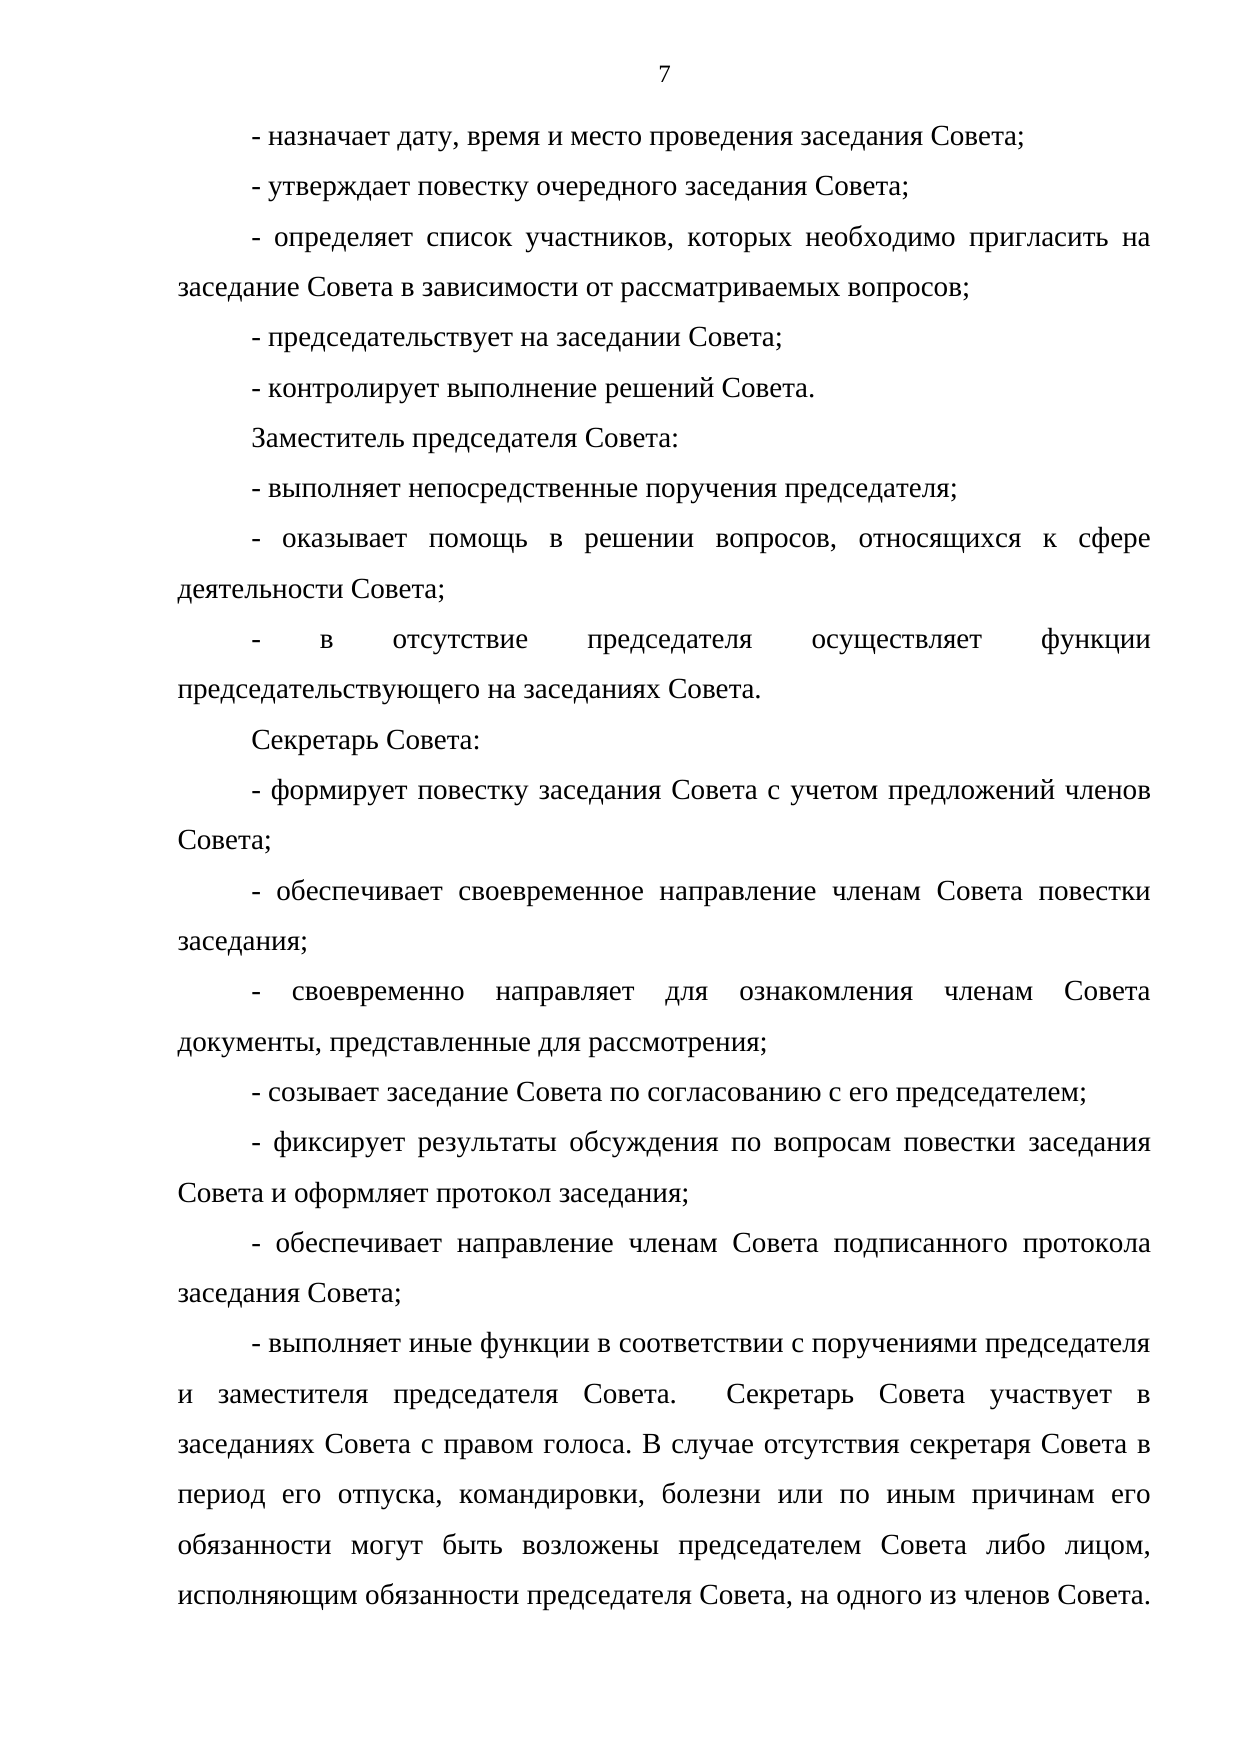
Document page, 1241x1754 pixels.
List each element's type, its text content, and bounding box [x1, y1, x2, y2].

text - в отсутствие председателя осуществляет функции председательствующего на заседаниях Совета. [177, 621, 1152, 705]
text - выполняет непосредственные поручения председателя; [177, 470, 1152, 504]
text - назначает дату, время и место проведения заседания Совета; [177, 118, 1152, 152]
text - созывает заседание Совета по согласованию с его председателем; [177, 1074, 1152, 1108]
text - обеспечивает своевременное направление членам Совета повестки заседания; [177, 873, 1152, 957]
text - фиксирует результаты обсуждения по вопросам повестки заседания Совета и оформляет протокол заседания; [177, 1124, 1152, 1208]
text - оказывает помощь в решении вопросов, относящихся к сфере деятельности Совета; [177, 521, 1152, 604]
text - обеспечивает направление членам Совета подписанного протокола заседания Совета; [177, 1225, 1152, 1309]
text - выполняет иные функции в соответствии с поручениями председателя и заместителя председателя Совета. Секретарь Совета участвует в заседаниях Совета с правом голоса. В случае отсутствия секретаря Совета в период его отпуска, командировки, болезни или по иным причинам его обязанности могут быть возложены председателем Совета либо лицом, исполняющим обязанности председателя Совета, на одного из членов Совета. [177, 1326, 1152, 1611]
text - председательствует на заседании Совета; [177, 319, 1152, 353]
text - контролирует выполнение решений Совета. [177, 370, 1152, 403]
text - формирует повестку заседания Совета с учетом предложений членов Совета; [177, 772, 1152, 856]
text - утверждает повестку очередного заседания Совета; [177, 168, 1152, 202]
text - своевременно направляет для ознакомления членам Совета документы, представленные для рассмотрения; [177, 973, 1152, 1057]
text Заместитель председателя Совета: [177, 420, 1152, 453]
text Секретарь Совета: [177, 722, 1152, 755]
text - определяет список участников, которых необходимо пригласить на заседание Совета в зависимости от рассматриваемых вопросов; [177, 219, 1152, 303]
